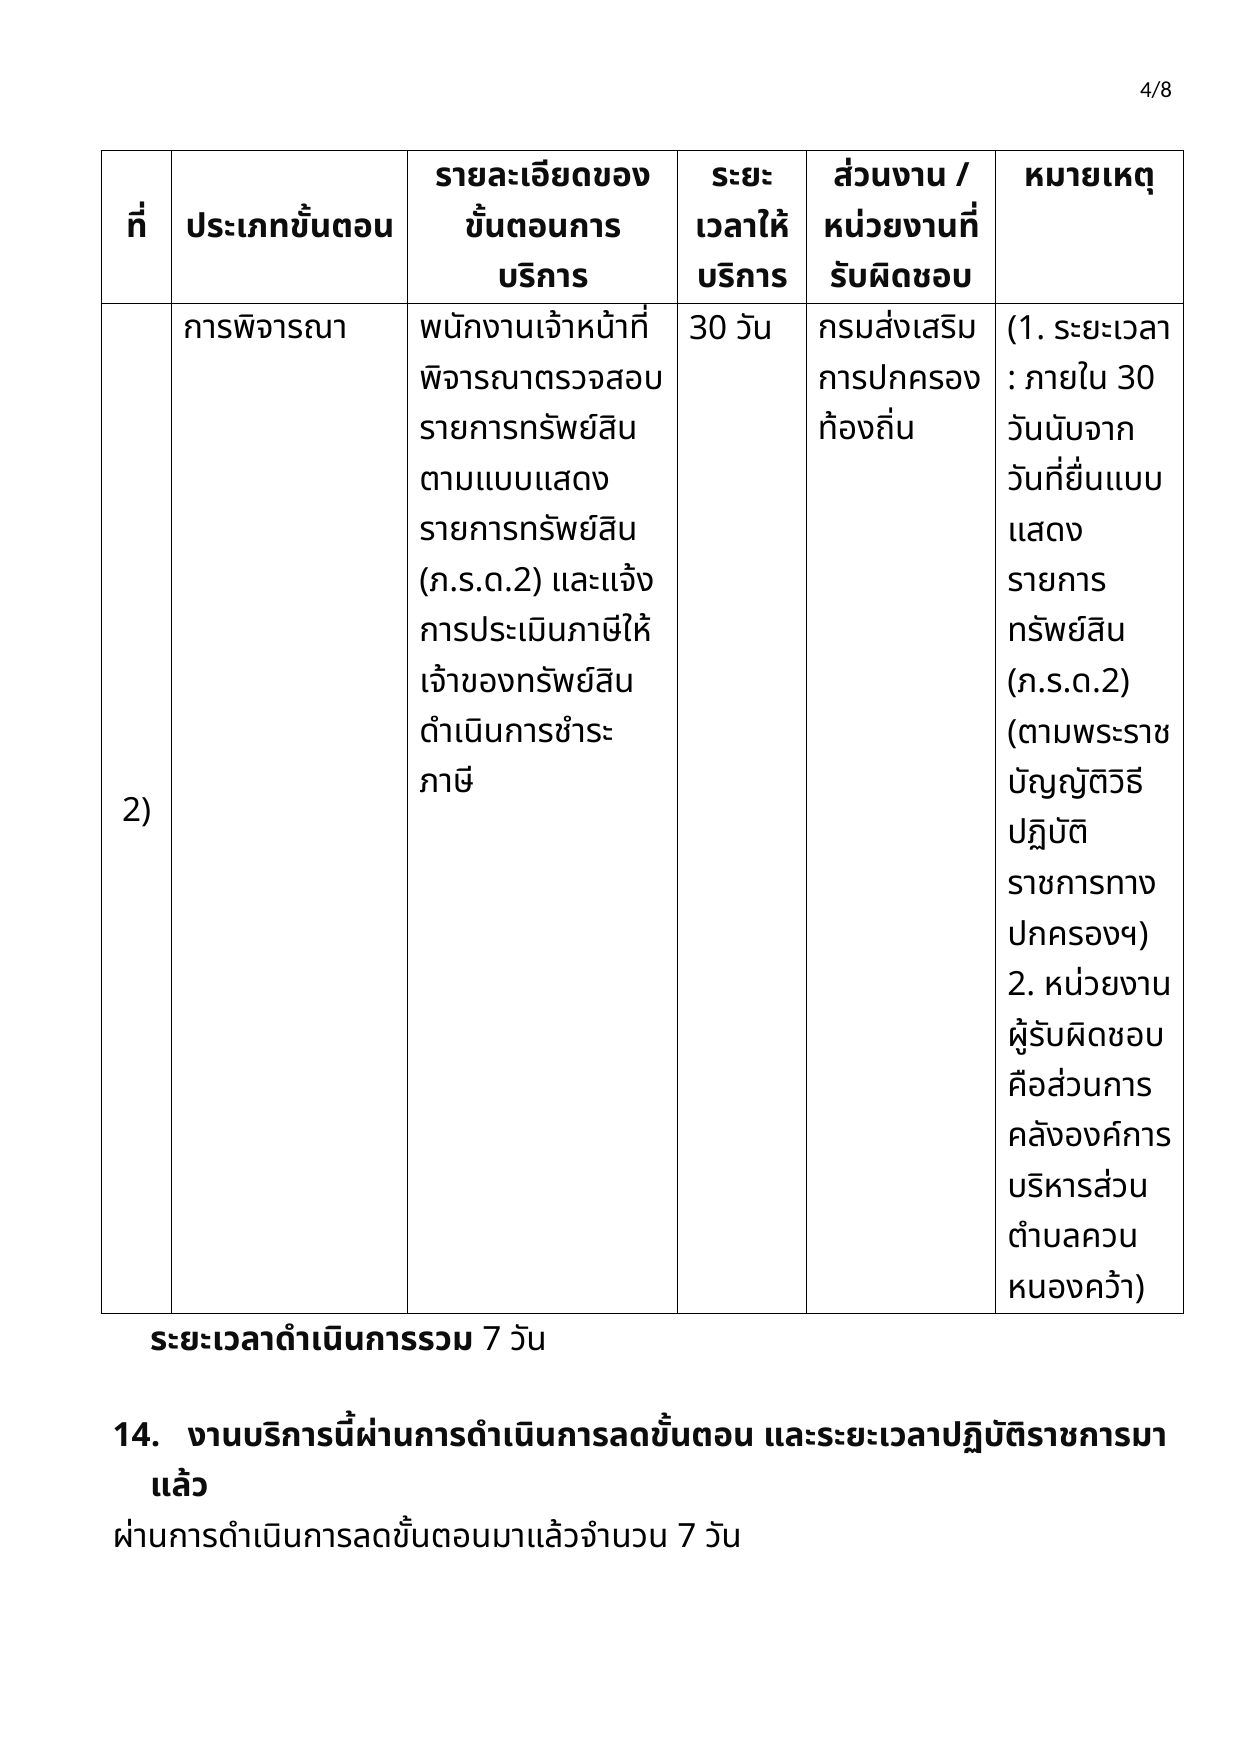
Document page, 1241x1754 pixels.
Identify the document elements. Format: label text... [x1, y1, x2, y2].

table_header ที่ [102, 151, 171, 302]
table_cell 30 วัน [678, 304, 806, 1313]
table_header ระยะเวลาให้บริการ [678, 151, 806, 302]
text ระยะเวลาดำเนินการรวม 7 วัน [150, 1314, 1172, 1365]
table_cell กรมส่งเสริมการปกครองท้องถิ่น [807, 304, 995, 1313]
table_header ส่วนงาน / หน่วยงานที่รับผิดชอบ [807, 151, 995, 302]
table_header ประเภทขั้นตอน [172, 151, 407, 302]
table_header หมายเหตุ [996, 151, 1183, 302]
list งานบริการนี้ผ่านการดำเนินการลดขั้นตอน และระยะเวลาปฏิบัติราชการมาแล้ว [112, 1410, 1172, 1512]
text ผ่านการดำเนินการลดขั้นตอนมาแล้วจำนวน 7 วัน [112, 1512, 1172, 1562]
table_cell การพิจารณา [172, 304, 407, 1313]
table_cell 2) [102, 304, 171, 1313]
table_header รายละเอียดของขั้นตอนการบริการ [408, 151, 677, 302]
table_cell (1. ระยะเวลา : ภายใน 30 วันนับจากวันที่ยื่นแบบแสดงรายการทรัพย์สิน (ภ.ร.ด.2) (ตามพระราชบัญญัติวิธีปฏิบัติราชการทางปกครองฯ) 2. หน่วยงานผู้รับผิดชอบคือส่วนการคลังองค์การบริหารส่วนตำบลควนหนองคว้า) [996, 304, 1183, 1313]
table_cell พนักงานเจ้าหน้าที่พิจารณาตรวจสอบรายการทรัพย์สินตามแบบแสดงรายการทรัพย์สิน (ภ.ร.ด.2) และแจ้งการประเมินภาษีให้เจ้าของทรัพย์สินดำเนินการชำระภาษี [408, 304, 677, 1313]
